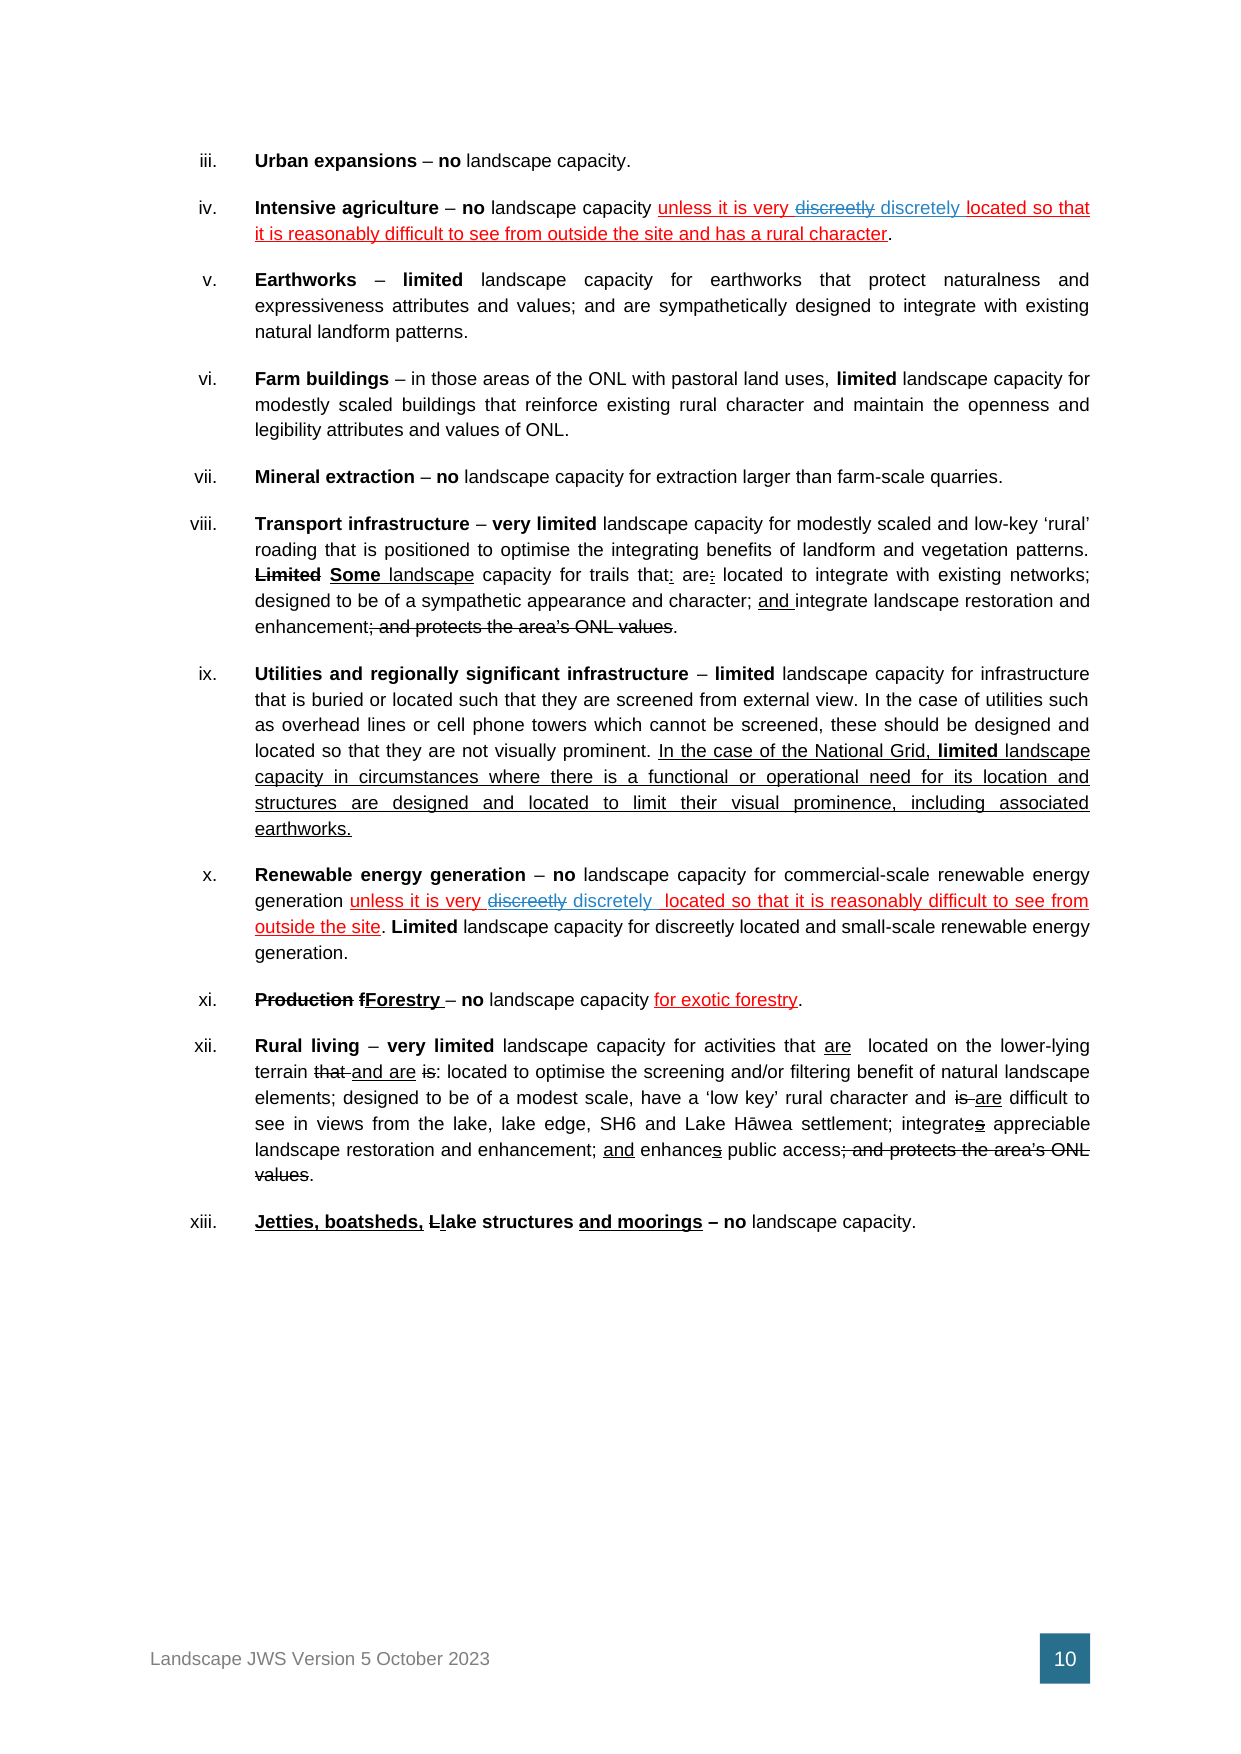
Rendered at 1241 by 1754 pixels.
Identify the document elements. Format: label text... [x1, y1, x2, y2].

list Earthworks – limited landscape capacity for earthworks that protect naturalness and expressiveness attributes and values; and are sympathetically designed to integrate with existing natural landform patterns. [217, 269, 1090, 342]
list Transport infrastructure – very limited landscape capacity for modestly scaled and low-key ‘rural’ roading that is positioned to optimise the integrating benefits of landform and vegetation patterns. Limited Some landscape capacity for trails that: are: located to integrate with existing networks; designed to be of a sympathetic appearance and character; and integrate landscape restoration and enhancement; and protects the area’s ONL values. [217, 512, 1090, 637]
list Urban expansions – no landscape capacity. [217, 150, 1090, 172]
list Mineral extraction – no landscape capacity for extraction larger than farm-scale quarries. [217, 466, 1090, 487]
list Renewable energy generation – no landscape capacity for commercial-scale renewable energy generation unless it is very discreetly discretely located so that it is reasonably difficult to see from outside the site. Limited landscape capacity for discreetly located and small-scale renewable energy generation. [217, 864, 1090, 963]
list Utilities and regionally significant infrastructure – limited landscape capacity for infrastructure that is buried or located such that they are screened from external view. In the case of utilities such as overhead lines or cell phone towers which cannot be screened, these should be designed and located so that they are not visually prominent. In the case of the National Grid, limited landscape capacity in circumstances where there is a functional or operational need for its location and structures are designed and located to limit their visual prominence, including associated earthworks. [217, 662, 1090, 839]
list Intensive agriculture – no landscape capacity unless it is very discreetly discretely located so that it is reasonably difficult to see from outside the site and has a rural character. [217, 197, 1090, 244]
list Farm buildings – in those areas of the ONL with pastoral land uses, limited landscape capacity for modestly scaled buildings that reinforce existing rural character and maintain the openness and legibility attributes and values of ONL. [217, 367, 1090, 441]
list Jetties, boatsheds, Llake structures and moorings – no landscape capacity. [217, 1211, 1090, 1232]
list Production fForestry – no landscape capacity for exotic forestry. [217, 988, 1090, 1010]
list Rural living – very limited landscape capacity for activities that are located on the lower-lying terrain that and are is: located to optimise the screening and/or filtering benefit of natural landscape elements; designed to be of a modest scale, have a ‘low key’ rural character and is are difficult to see in views from the lake, lake edge, SH6 and Lake Hāwea settlement; integrates appreciable landscape restoration and enhancement; and enhances public access; and protects the area’s ONL values. [217, 1035, 1090, 1186]
